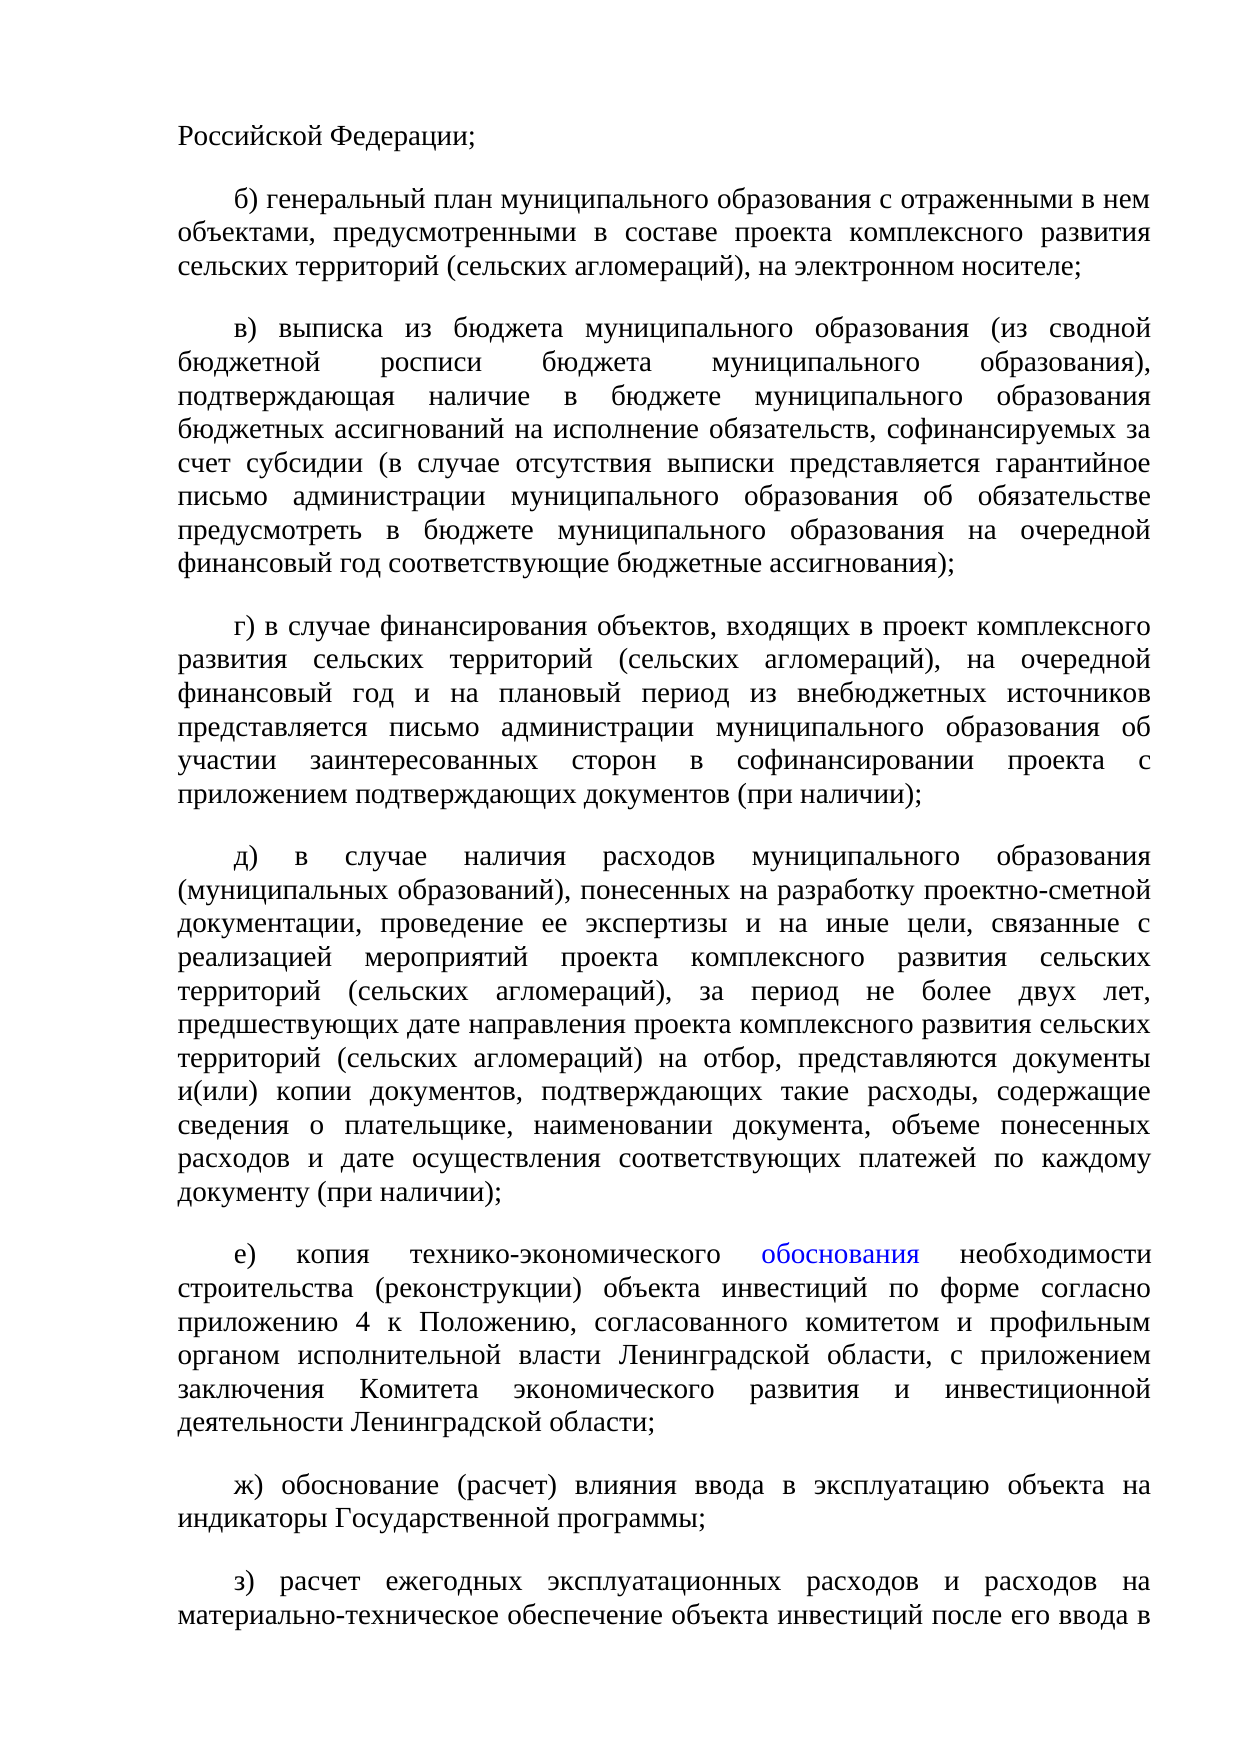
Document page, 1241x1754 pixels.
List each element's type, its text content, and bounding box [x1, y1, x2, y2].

text е) копия технико-экономического обоснования необходимости строительства (реконструкции) объекта инвестиций по форме согласно приложению 4 к Положению, согласованного комитетом и профильным органом исполнительной власти Ленинградской области, с приложением заключения Комитета экономического развития и инвестиционной деятельности Ленинградской области; [177, 1237, 1152, 1438]
text ж) обоснование (расчет) влияния ввода в эксплуатацию объекта на индикаторы Государственной программы; [177, 1467, 1152, 1534]
text в) выписка из бюджета муниципального образования (из сводной бюджетной росписи бюджета муниципального образования), подтверждающая наличие в бюджете муниципального образования бюджетных ассигнований на исполнение обязательств, софинансируемых за счет субсидии (в случае отсутствия выписки представляется гарантийное письмо администрации муниципального образования об обязательстве предусмотреть в бюджете муниципального образования на очередной финансовый год соответствующие бюджетные ассигнования); [177, 311, 1152, 579]
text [177, 1563, 1152, 1630]
text б) генеральный план муниципального образования с отраженными в нем объектами, предусмотренными в составе проекта комплексного развития сельских территорий (сельских агломераций), на электронном носителе; [177, 181, 1152, 281]
text г) в случае финансирования объектов, входящих в проект комплексного развития сельских территорий (сельских агломераций), на очередной финансовый год и на плановый период из внебюджетных источников представляется письмо администрации муниципального образования об участии заинтересованных сторон в софинансировании проекта с приложением подтверждающих документов (при наличии); [177, 608, 1152, 809]
text д) в случае наличия расходов муниципального образования (муниципальных образований), понесенных на разработку проектно-сметной документации, проведение ее экспертизы и на иные цели, связанные с реализацией мероприятий проекта комплексного развития сельских территорий (сельских агломераций), за период не более двух лет, предшествующих дате направления проекта комплексного развития сельских территорий (сельских агломераций) на отбор, представляются документы и(или) копии документов, подтверждающих такие расходы, содержащие сведения о плательщике, наименовании документа, объеме понесенных расходов и дате осуществления соответствующих платежей по каждому документу (при наличии); [177, 838, 1152, 1207]
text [177, 118, 1152, 152]
